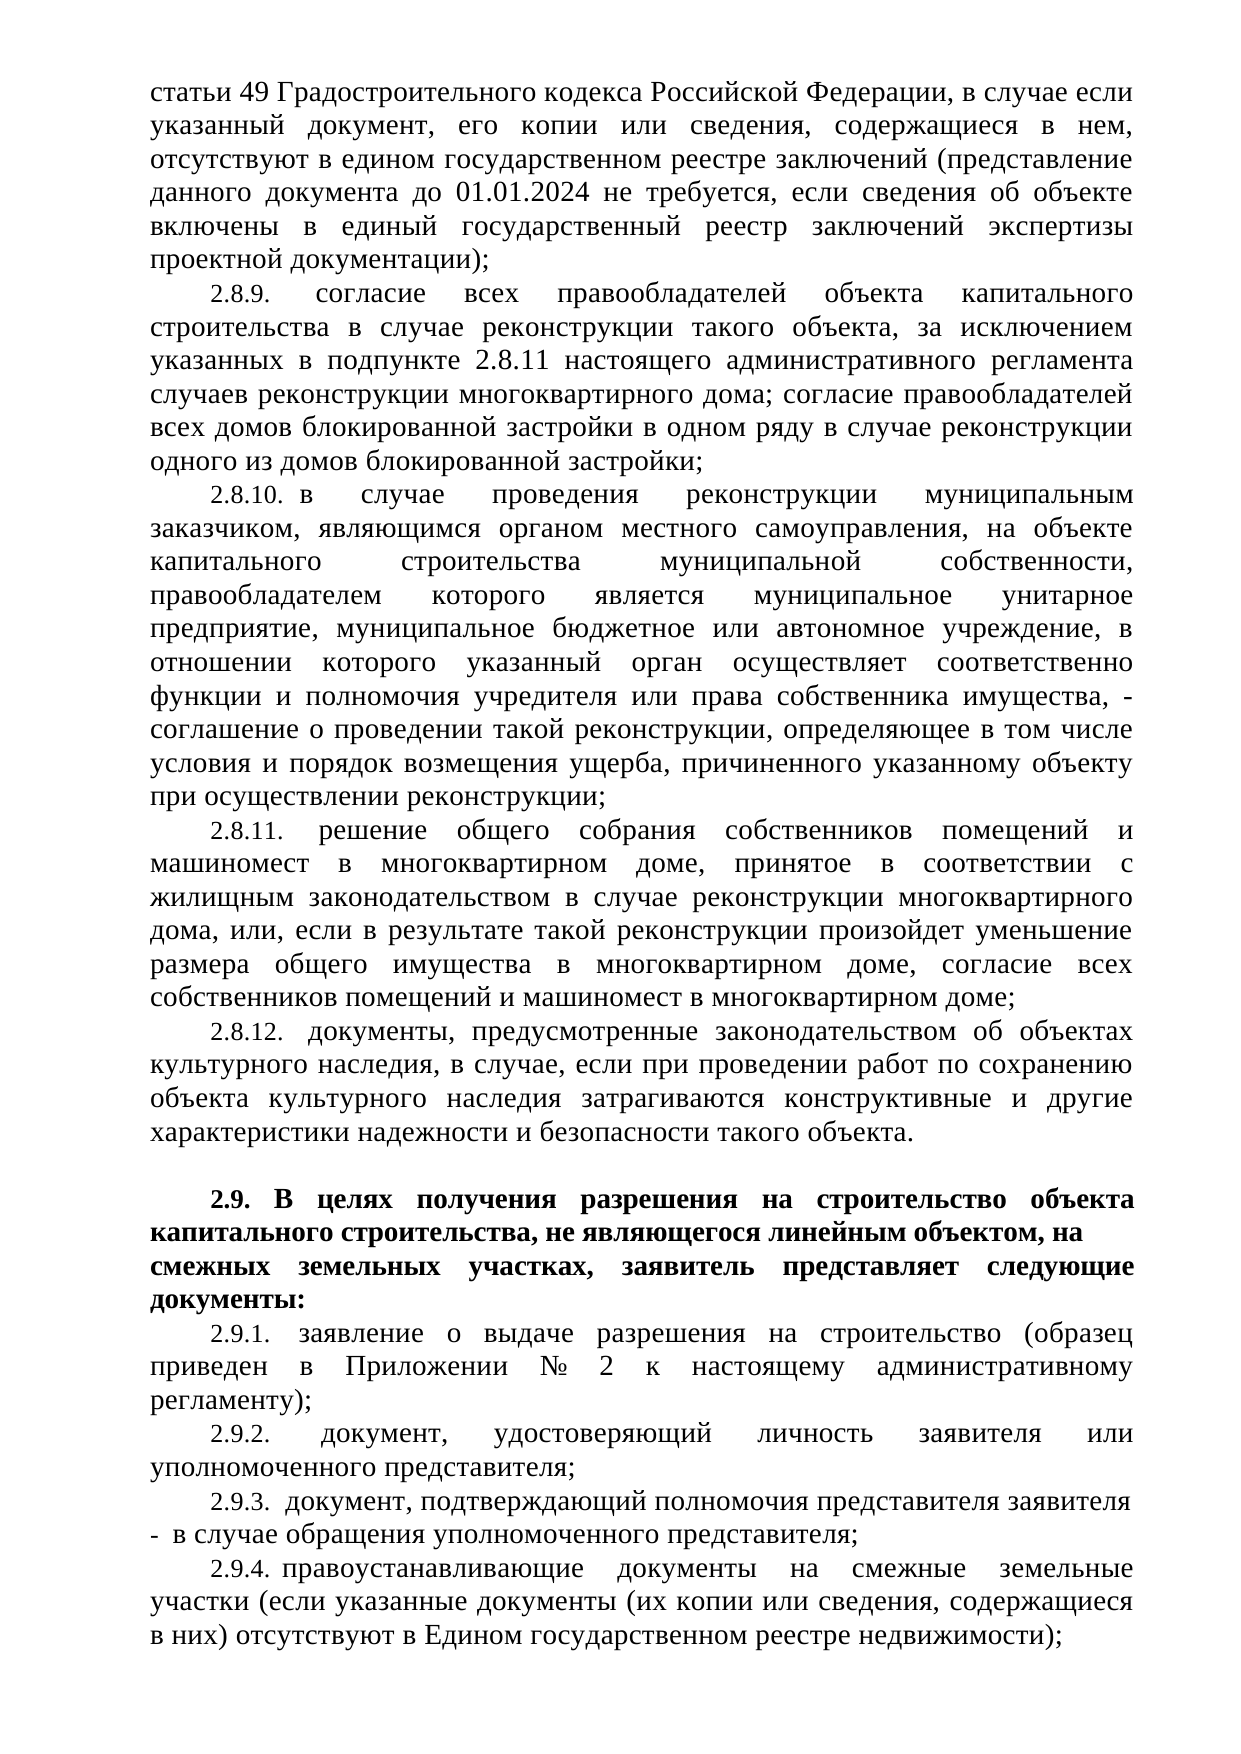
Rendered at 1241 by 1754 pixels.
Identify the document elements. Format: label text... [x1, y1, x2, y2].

list решение общего собрания собственников помещений и машиномест в многоквартирном доме, принятое в соответствии с жилищным законодательством в случае реконструкции многоквартирного дома, или, если в результате такой реконструкции произойдет уменьшение размера общего имущества в многоквартирном доме, согласие всех собственников помещений и машиномест в многоквартирном доме; [150, 812, 1135, 1013]
list в случае проведения реконструкции муниципальным заказчиком, являющимся органом местного самоуправления, на объекте капитального строительства муниципальной собственности, правообладателем которого является муниципальное унитарное предприятие, муниципальное бюджетное или автономное учреждение, в отношении которого указанный орган осуществляет соответственно функции и полномочия учредителя или права собственника имущества, - соглашение о проведении такой реконструкции, определяющее в том числе условия и порядок возмещения ущерба, причиненного указанному объекту при осуществлении реконструкции; [150, 476, 1135, 812]
list документ, подтверждающий полномочия представителя заявителя [150, 1483, 1137, 1516]
list правоустанавливающие документы на смежные земельные участки (если указанные документы (их копии или сведения, содержащиеся в них) отсутствуют в Едином государственном реестре недвижимости); [150, 1550, 1135, 1650]
list заявление о выдаче разрешения на строительство (образец приведен в Приложении № 2 к настоящему административному регламенту); [150, 1315, 1135, 1416]
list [150, 74, 1135, 275]
list В целях получения разрешения на строительство объекта капитального строительства, не являющегося линейным объектом, на [150, 1181, 1135, 1248]
list документ, удостоверяющий личность заявителя или уполномоченного представителя; [150, 1416, 1135, 1483]
text смежных земельных участках, заявитель представляет следующие документы: [150, 1248, 1135, 1315]
list согласие всех правообладателей объекта капитального строительства в случае реконструкции такого объекта, за исключением указанных в подпункте 2.8.11 настоящего административного регламента случаев реконструкции многоквартирного дома; согласие правообладателей всех домов блокированной застройки в одном ряду в случае реконструкции одного из домов блокированной застройки; [150, 275, 1135, 476]
list в случае обращения уполномоченного представителя; [150, 1516, 1137, 1550]
list документы, предусмотренные законодательством об объектах культурного наследия, в случае, если при проведении работ по сохранению объекта культурного наследия затрагиваются конструктивные и другие характеристики надежности и безопасности такого объекта. [150, 1013, 1135, 1147]
